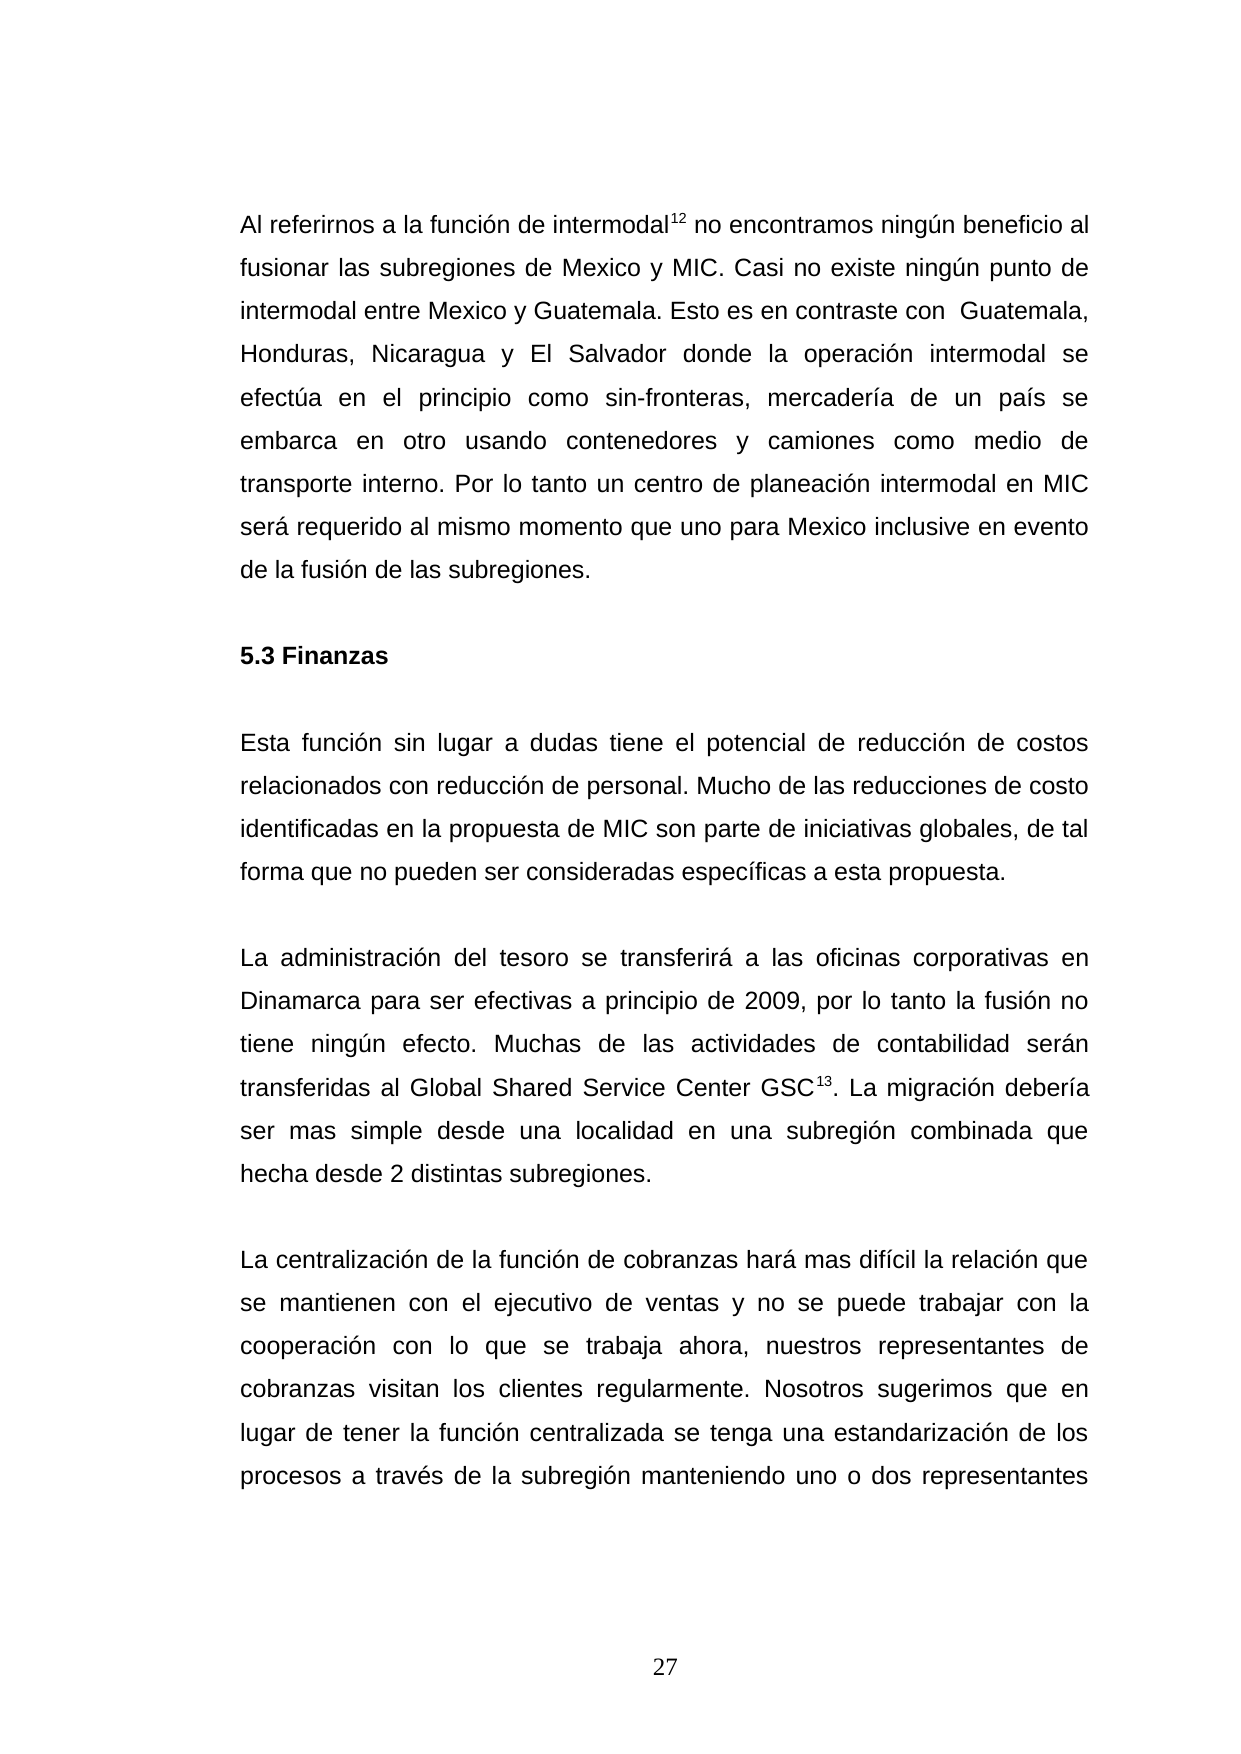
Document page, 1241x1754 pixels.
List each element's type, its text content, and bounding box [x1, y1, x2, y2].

text La administración del tesoro se transferirá a las oficinas corporativas en Dinamarca para ser efectivas a principio de 2009, por lo tanto la fusión no tiene ningún efecto. Muchas de las actividades de contabilidad serán transferidas al Global Shared Service Center GSC13. La migración debería ser mas simple desde una localidad en una subregión combinada que hecha desde 2 distintas subregiones. [240, 943, 1090, 1187]
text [240, 1245, 1090, 1489]
text Esta función sin lugar a dudas tiene el potencial de reducción de costos relacionados con reducción de personal. Mucho de las reducciones de costo identificadas en la propuesta de MIC son parte de iniciativas globales, de tal forma que no pueden ser consideradas específicas a esta propuesta. [240, 727, 1090, 886]
text 5.3 Finanzas [240, 641, 1090, 670]
text Al referirnos a la función de intermodal12 no encontramos ningún beneficio al fusionar las subregiones de Mexico y MIC. Casi no existe ningún punto de intermodal entre Mexico y Guatemala. Esto es en contraste con Guatemala, Honduras, Nicaragua y El Salvador donde la operación intermodal se efectúa en el principio como sin-fronteras, mercadería de un país se embarca en otro usando contenedores y camiones como medio de transporte interno. Por lo tanto un centro de planeación intermodal en MIC será requerido al mismo momento que uno para Mexico inclusive en evento de la fusión de las subregiones. [240, 210, 1090, 584]
